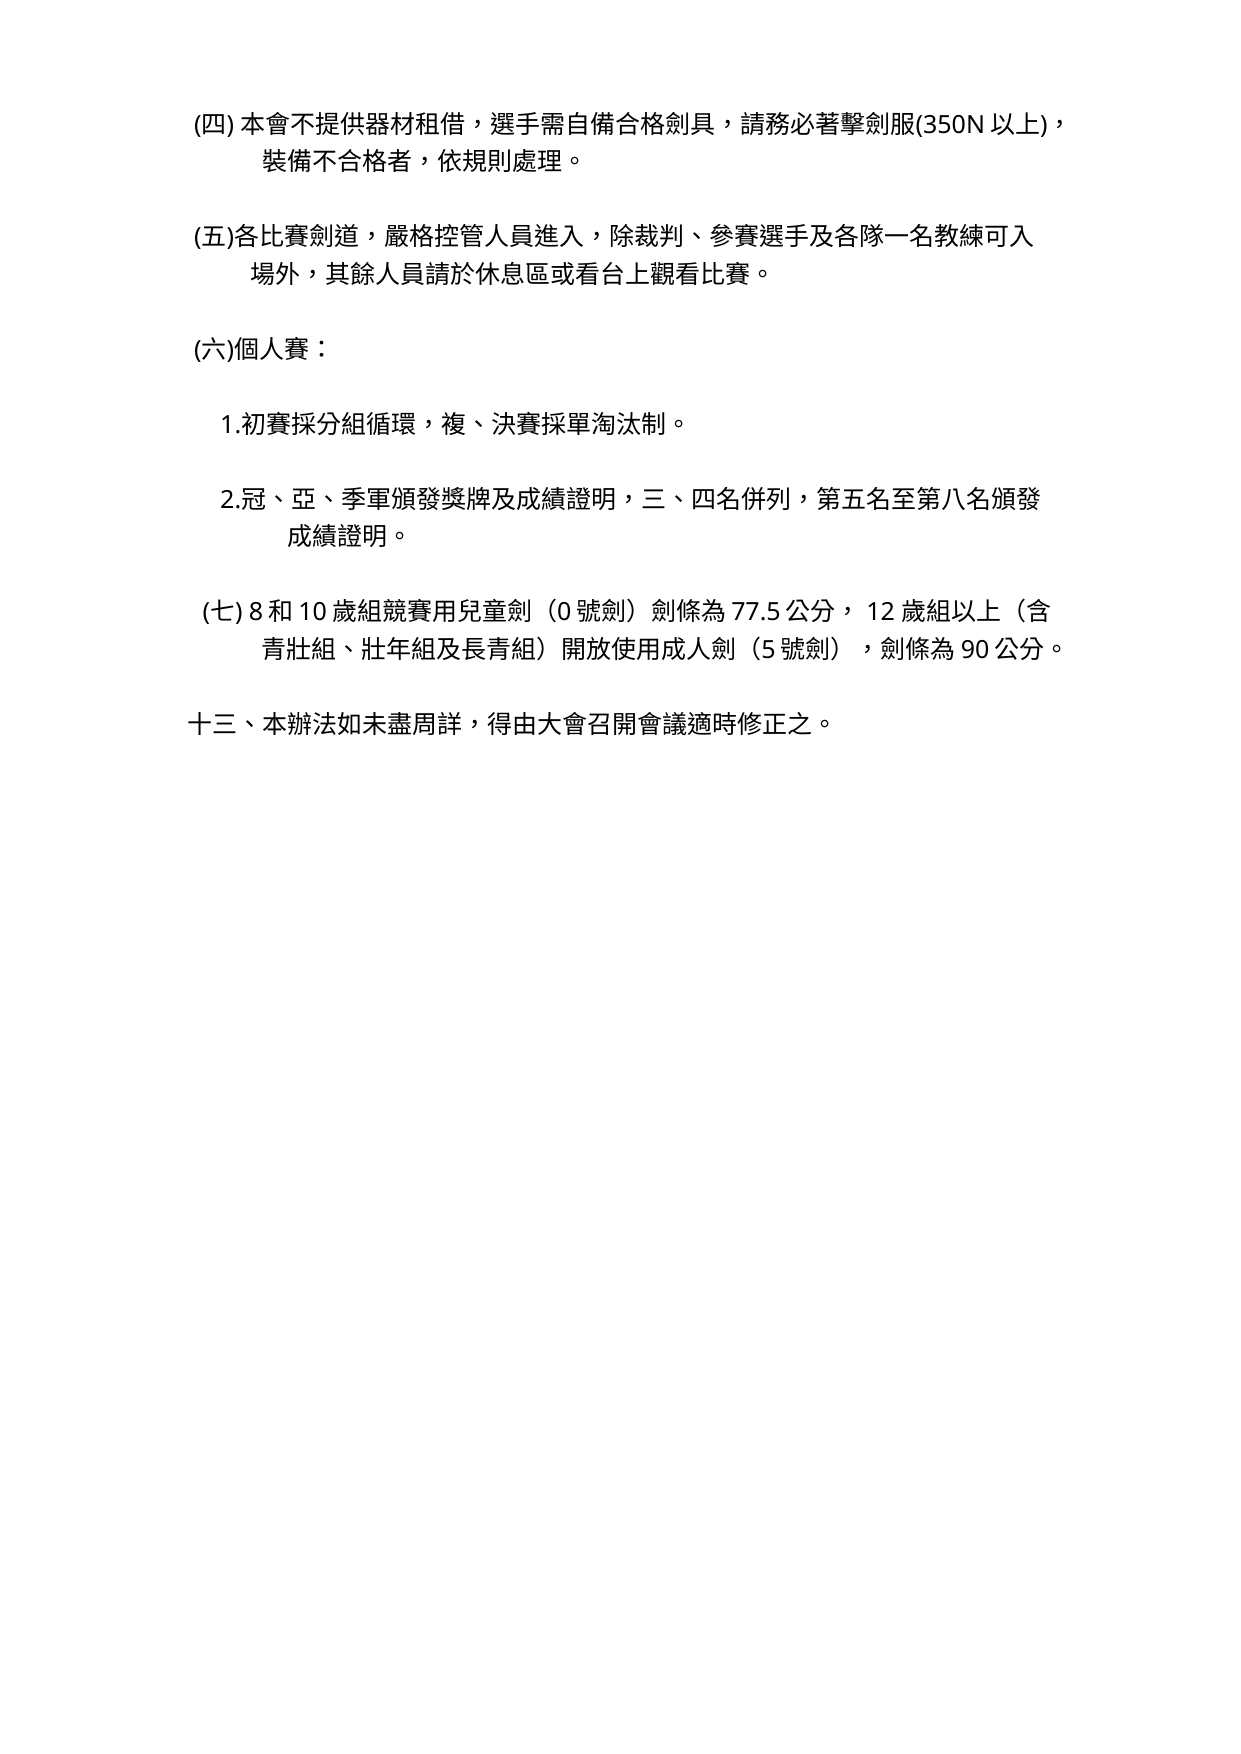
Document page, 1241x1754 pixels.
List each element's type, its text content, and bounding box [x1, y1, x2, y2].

text (五)各比賽劍道，嚴格控管人員進入，除裁判、參賽選手及各隊一名教練可入場外，其餘人員請於休息區或看台上觀看比賽。 [187, 216, 1053, 291]
text (四) 本會不提供器材租借，選手需自備合格劍具，請務必著擊劍服(350N以上)，裝備不合格者，依規則處理。 [187, 104, 1053, 179]
text (七) 8和10歲組競賽用兒童劍（0號劍）劍條為77.5公分， 12 歲組以上（含青壯組、壯年組及長青組）開放使用成人劍（5號劍），劍條為90公分。 [202, 591, 1053, 666]
text 2.冠、亞、季軍頒發獎牌及成績證明，三、四名併列，第五名至第八名頒發成績證明。 [187, 479, 1053, 554]
text 十三、本辦法如未盡周詳，得由大會召開會議適時修正之。 [187, 704, 1053, 741]
text (六)個人賽： [187, 329, 1053, 366]
text 1.初賽採分組循環，複、決賽採單淘汰制。 [187, 404, 1053, 441]
